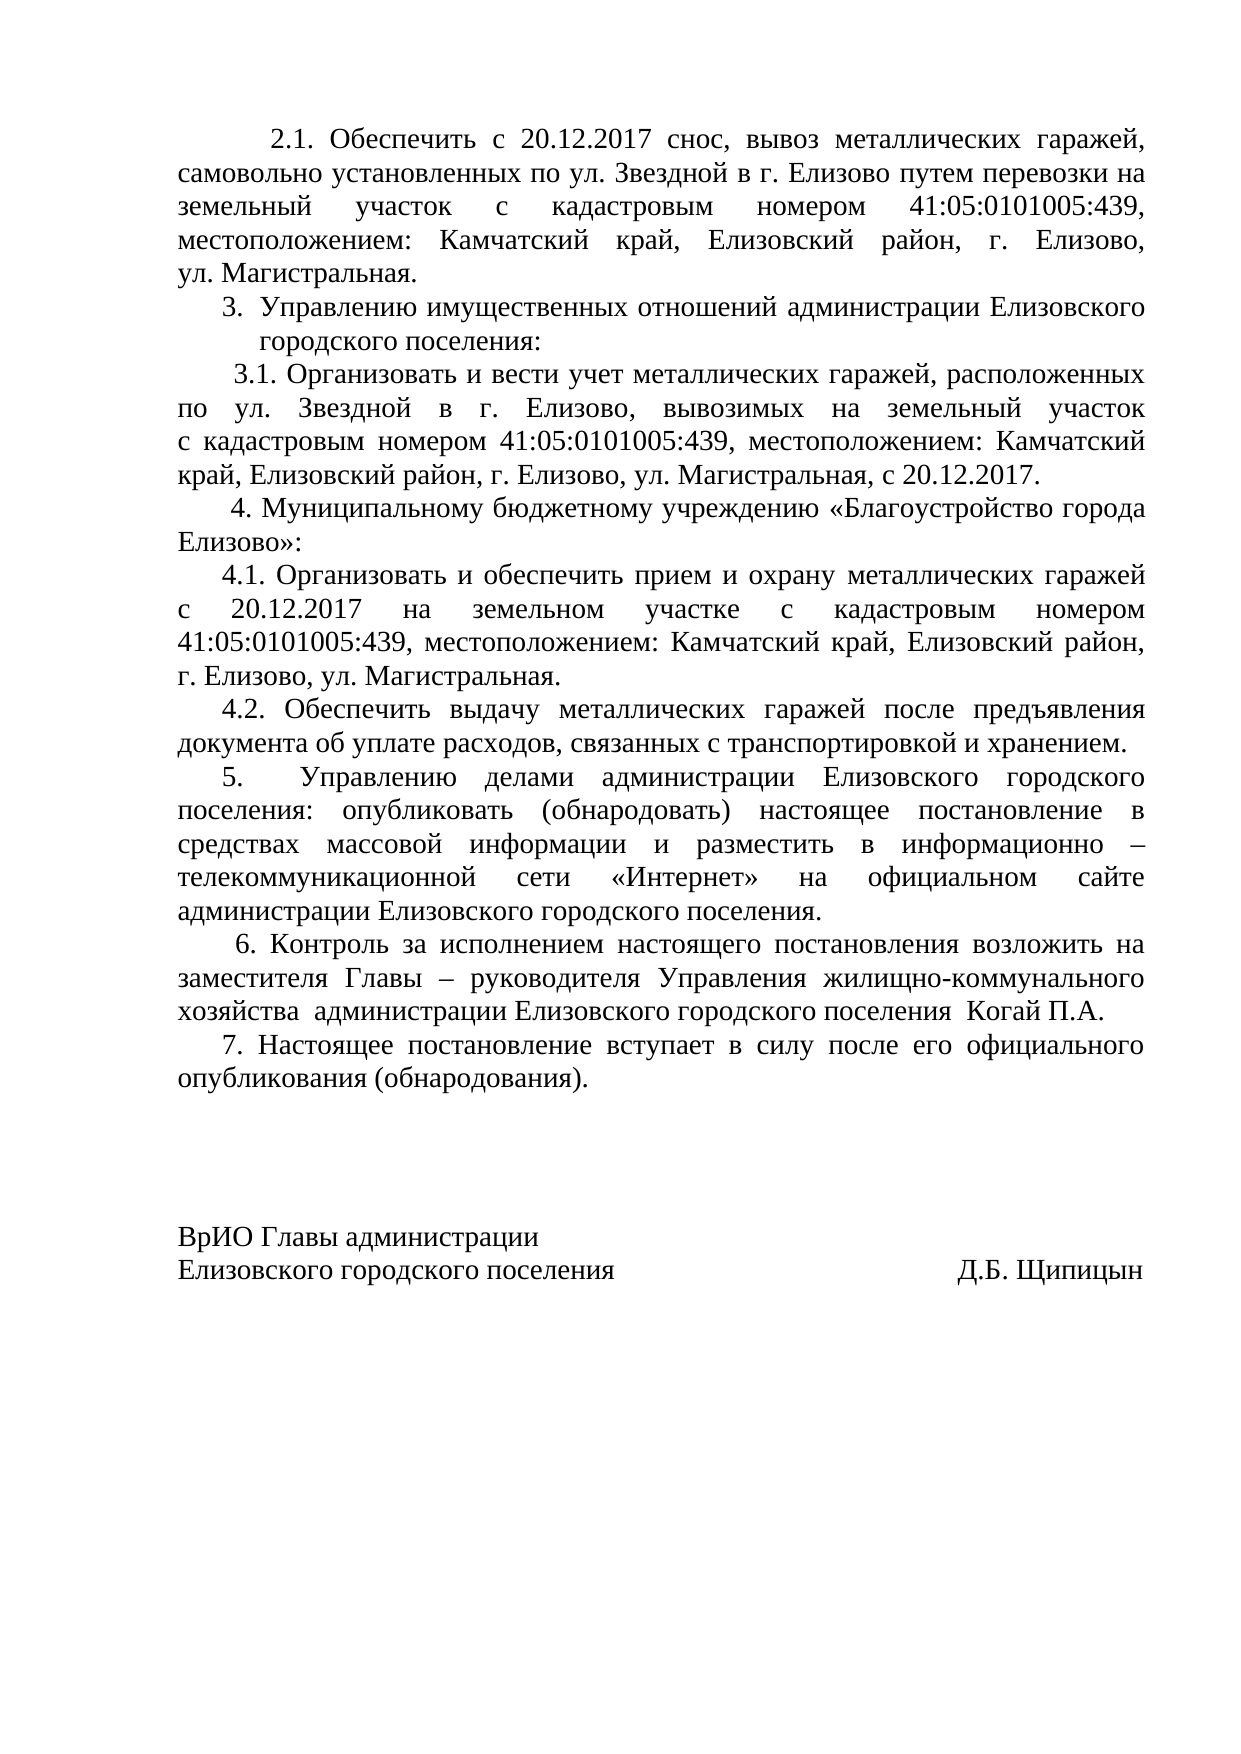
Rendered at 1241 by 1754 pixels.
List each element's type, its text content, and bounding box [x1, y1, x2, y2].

text 4. Муниципальному бюджетному учреждению «Благоустройство города Елизово»: [177, 490, 1146, 557]
text 2.1. Обеспечить с 20.12.2017 снос, вывоз металлических гаражей, самовольно установленных по ул. Звездной в г. Елизово путем перевозки на земельный участок с кадастровым номером 41:05:0101005:439, местоположением: Камчатский край, Елизовский район, г. Елизово, ул. Магистральная. [177, 121, 1146, 289]
text ВрИО Главы администрации [177, 1219, 1146, 1252]
text 6. Контроль за исполнением настоящего постановления возложить на заместителя Главы – руководителя Управления жилищно-коммунального хозяйства администрации Елизовского городского поселения Когай П.А. [177, 926, 1146, 1027]
text 4.2. Обеспечить выдачу металлических гаражей после предъявления документа об уплате расходов, связанных с транспортировкой и хранением. [177, 692, 1146, 759]
text 7. Настоящее постановление вступает в силу после его официального опубликования (обнародования). [177, 1027, 1146, 1094]
text 3.1. Организовать и вести учет металлических гаражей, расположенных по ул. Звездной в г. Елизово, вывозимых на земельный участок с кадастровым номером 41:05:0101005:439, местоположением: Камчатский край, Елизовский район, г. Елизово, ул. Магистральная, с 20.12.2017. [177, 356, 1146, 490]
text 5. Управлению делами администрации Елизовского городского поселения: опубликовать (обнародовать) настоящее постановление в средствах массовой информации и разместить в информационно – телекоммуникационной сети «Интернет» на официальном сайте администрации Елизовского городского поселения. [177, 759, 1146, 926]
text 4.1. Организовать и обеспечить прием и охрану металлических гаражей с 20.12.2017 на земельном участке с кадастровым номером 41:05:0101005:439, местоположением: Камчатский край, Елизовский район, г. Елизово, ул. Магистральная. [177, 557, 1146, 692]
text Елизовского городского поселения Д.Б. Щипицын [177, 1252, 1146, 1286]
list Управлению имущественных отношений администрации Елизовского городского поселения: [222, 289, 1146, 356]
